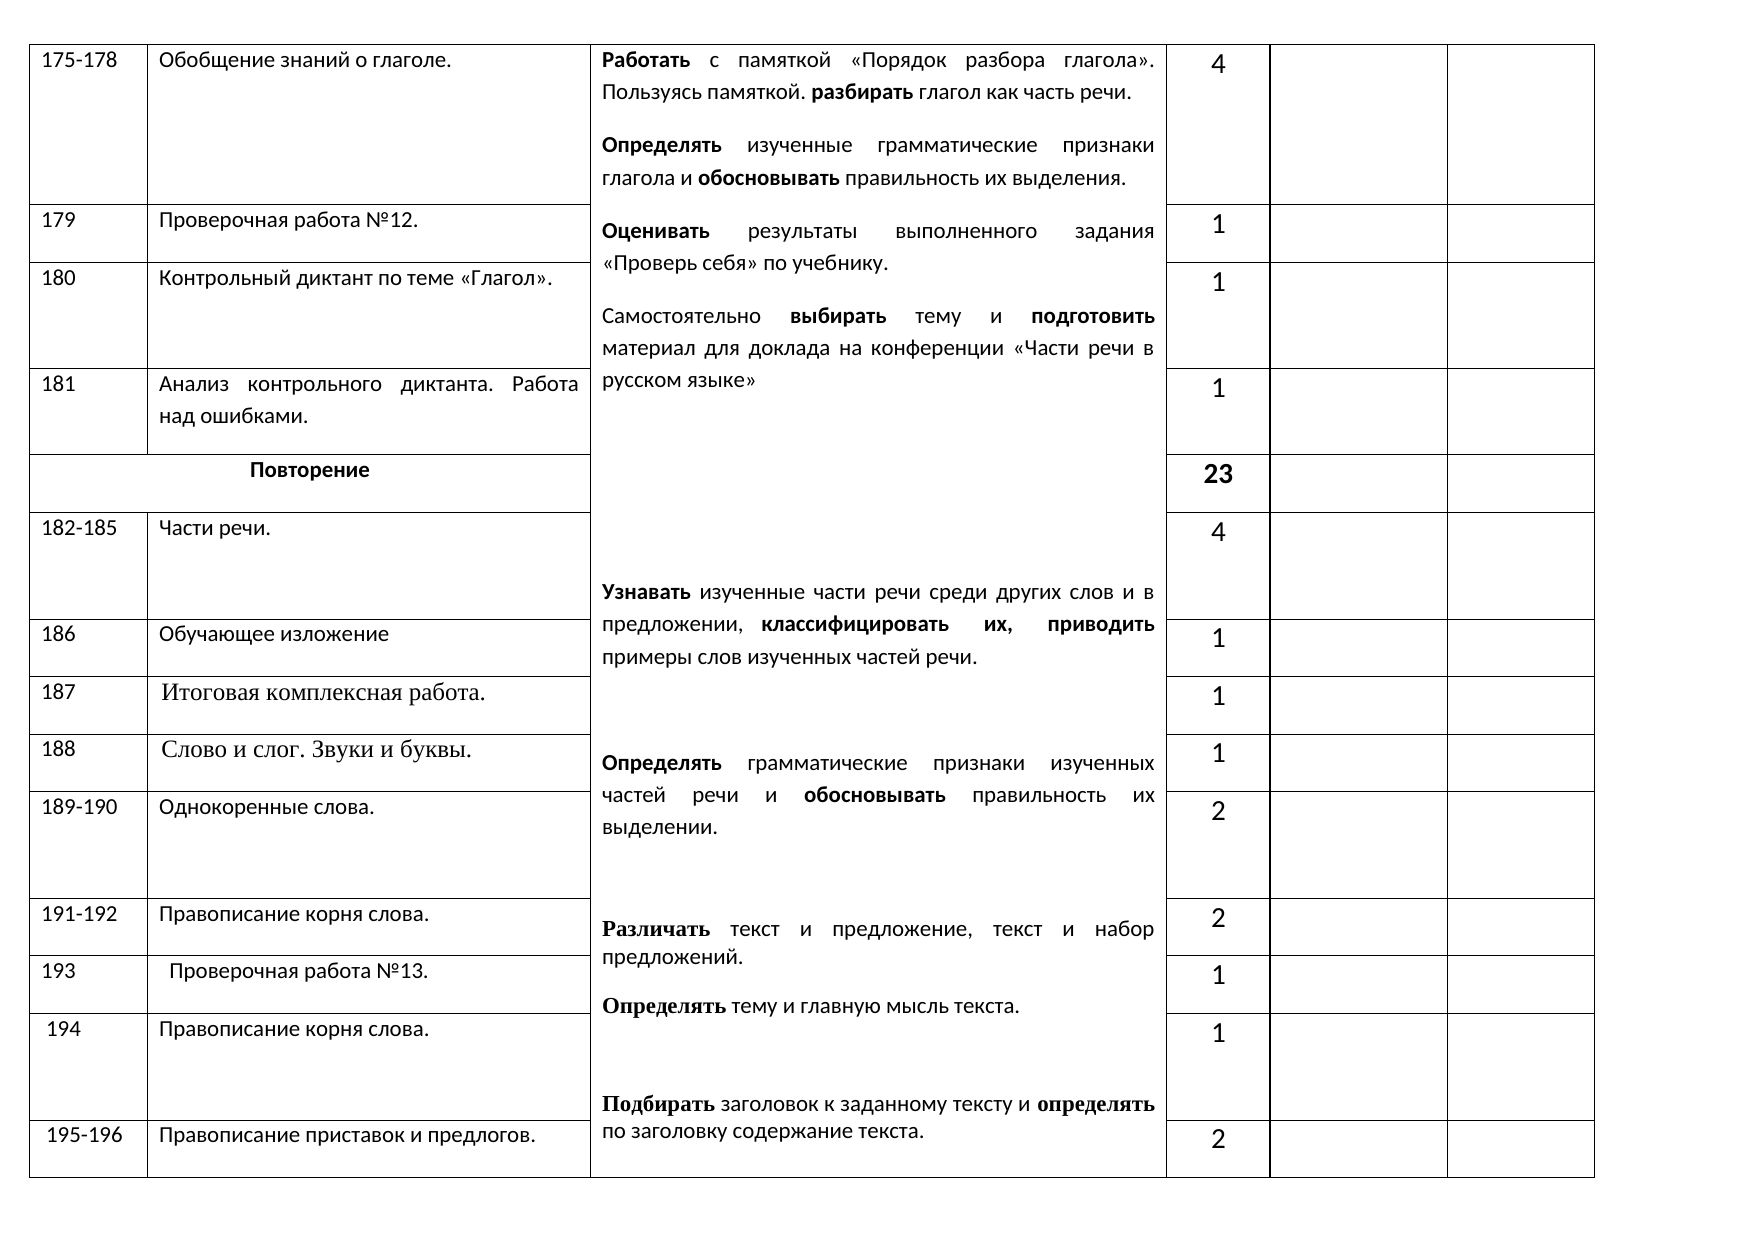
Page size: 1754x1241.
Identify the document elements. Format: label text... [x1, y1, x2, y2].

table_cell [1271, 263, 1447, 368]
table_cell 188 [30, 735, 147, 791]
table_cell 2 [1167, 1121, 1269, 1177]
table_cell [1448, 1121, 1594, 1177]
table_cell [1271, 45, 1447, 204]
table_cell [1271, 455, 1447, 512]
table_cell Обучающее изложение [148, 620, 590, 676]
table_cell [1448, 677, 1594, 733]
table_cell 182-185 [30, 513, 147, 618]
table_cell 189-190 [30, 792, 147, 898]
table_cell 191-192 [30, 899, 147, 955]
table_cell 179 [30, 205, 147, 262]
table_cell 187 [30, 677, 147, 733]
table_cell [1271, 735, 1447, 791]
table_cell Части речи. [148, 513, 590, 618]
table_cell 180 [30, 263, 147, 368]
table_cell 1 [1167, 205, 1269, 262]
table_cell [1448, 513, 1594, 618]
table_cell [1448, 735, 1594, 791]
table_cell 4 [1167, 45, 1269, 204]
table_cell [1271, 1121, 1447, 1177]
table_cell [1271, 792, 1447, 898]
table_cell Правописание корня слова. [148, 1014, 590, 1119]
table_cell Анализ контрольного диктанта. Работа над ошибками. [148, 369, 590, 454]
table_cell [1271, 205, 1447, 262]
table_cell [1448, 205, 1594, 262]
table_cell Проверочная работа №13. [148, 956, 590, 1013]
table_cell 1 [1167, 677, 1269, 733]
table_cell 1 [1167, 735, 1269, 791]
table_cell [1271, 1014, 1447, 1119]
table_cell 4 [1167, 513, 1269, 618]
table_cell 175-178 [30, 45, 147, 204]
table_cell Итоговая комплексная работа. [148, 677, 590, 733]
table_cell [1448, 263, 1594, 368]
table_cell [1271, 620, 1447, 676]
table_cell Правописание приставок и предлогов. [148, 1121, 590, 1177]
table_cell Контрольный диктант по теме «Глагол». [148, 263, 590, 368]
table_cell 1 [1167, 956, 1269, 1013]
table_cell Однокоренные слова. [148, 792, 590, 898]
table_cell Проверочная работа №12. [148, 205, 590, 262]
table_cell [1271, 899, 1447, 955]
table_cell 1 [1167, 620, 1269, 676]
table_cell [1448, 956, 1594, 1013]
table_cell 194 [30, 1014, 147, 1119]
table_cell [1271, 513, 1447, 618]
table_cell 186 [30, 620, 147, 676]
table_cell Слово и слог. Звуки и буквы. [148, 735, 590, 791]
table_cell 181 [30, 369, 147, 454]
table_cell [1448, 45, 1594, 204]
table_cell [1448, 455, 1594, 512]
table_cell 1 [1167, 263, 1269, 368]
table_cell 1 [1167, 1014, 1269, 1119]
table_cell [1271, 956, 1447, 1013]
table_cell Повторение [30, 455, 590, 512]
table_cell 193 [30, 956, 147, 1013]
table_cell 2 [1167, 899, 1269, 955]
table_cell 1 [1167, 369, 1269, 454]
table_cell 2 [1167, 792, 1269, 898]
table_cell [1448, 620, 1594, 676]
table_cell [1448, 1014, 1594, 1119]
table_cell [1448, 899, 1594, 955]
table_cell [1271, 677, 1447, 733]
table_cell [1448, 369, 1594, 454]
table_cell [1448, 792, 1594, 898]
table_cell 195-196 [30, 1121, 147, 1177]
table_cell Обобщение знаний о глаголе. [148, 45, 590, 204]
table_cell Правописание корня слова. [148, 899, 590, 955]
table_cell [1271, 369, 1447, 454]
table_cell 23 [1167, 455, 1269, 512]
